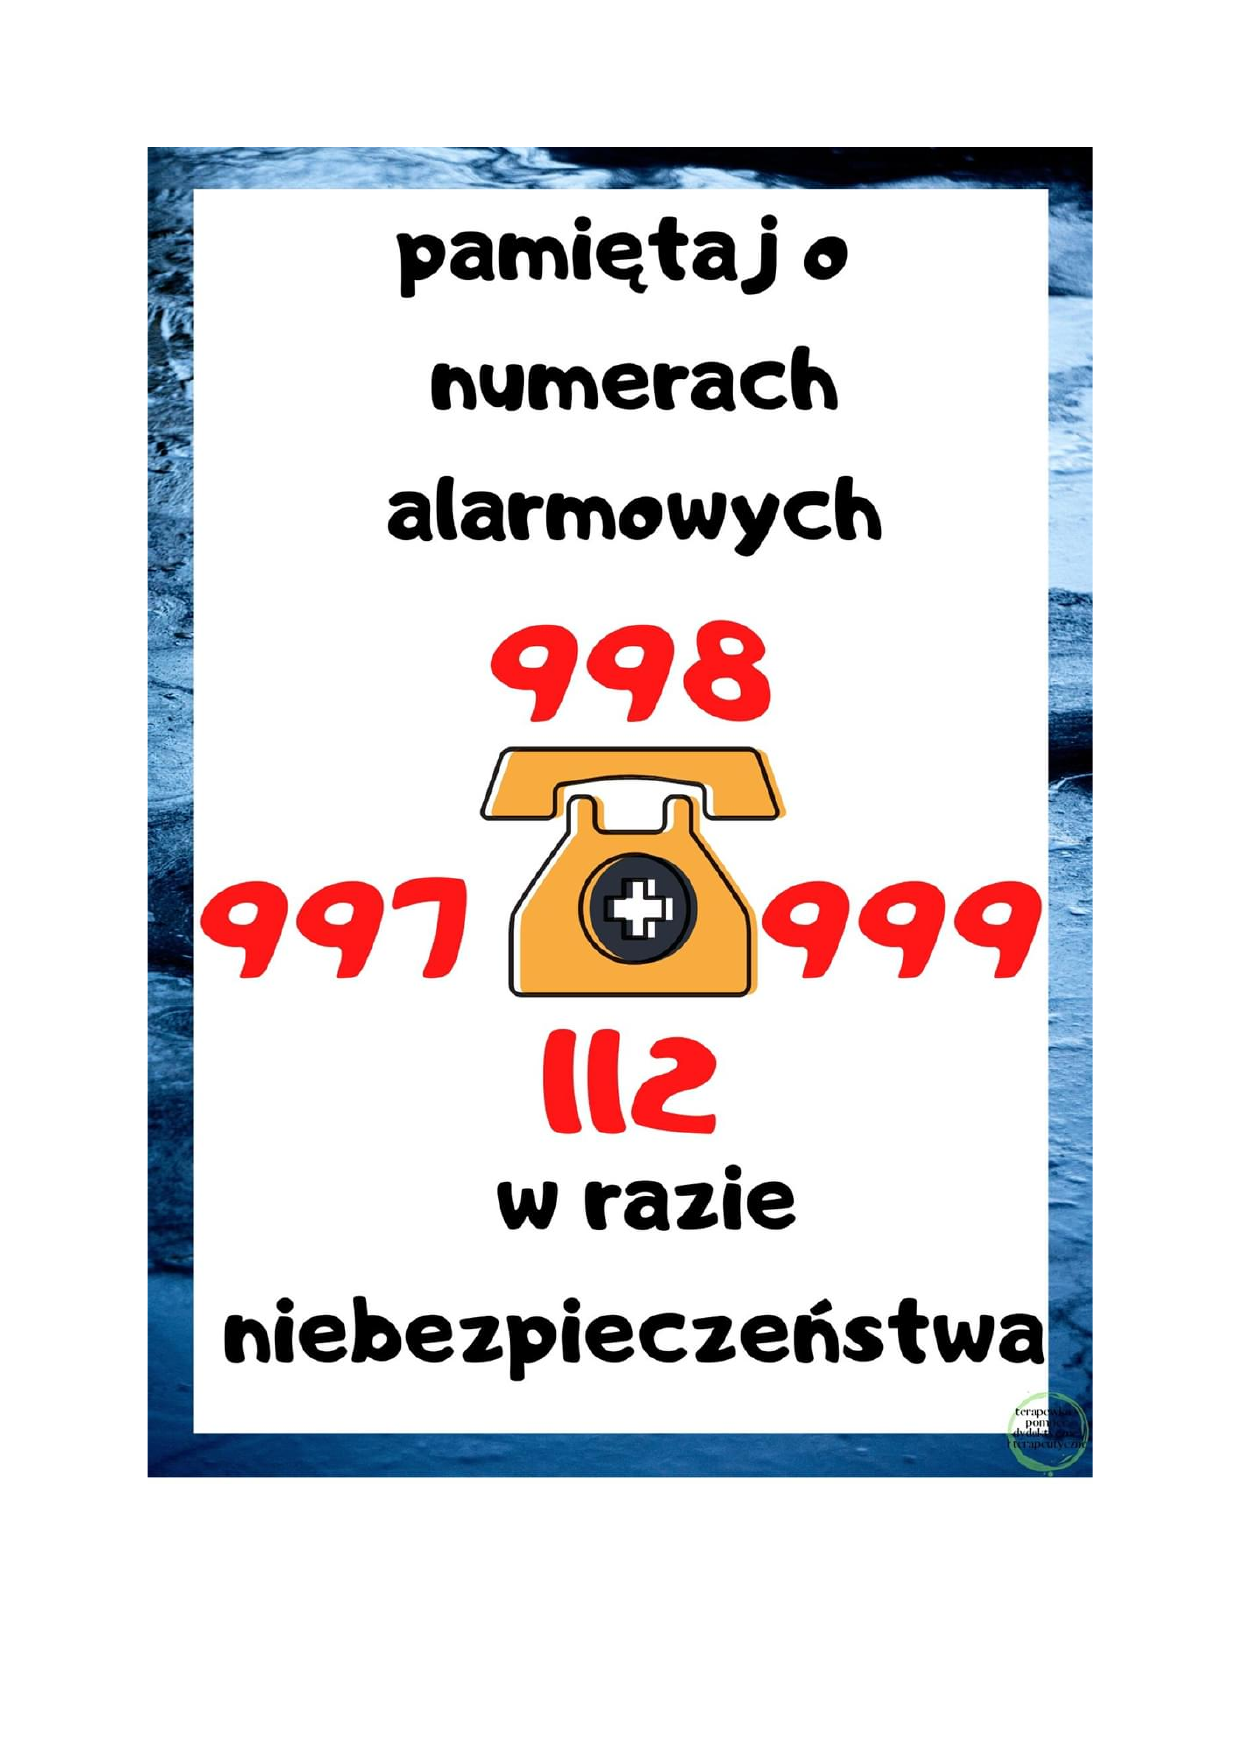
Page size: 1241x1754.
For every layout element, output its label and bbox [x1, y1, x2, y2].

picture [147, 147, 1093, 1484]
